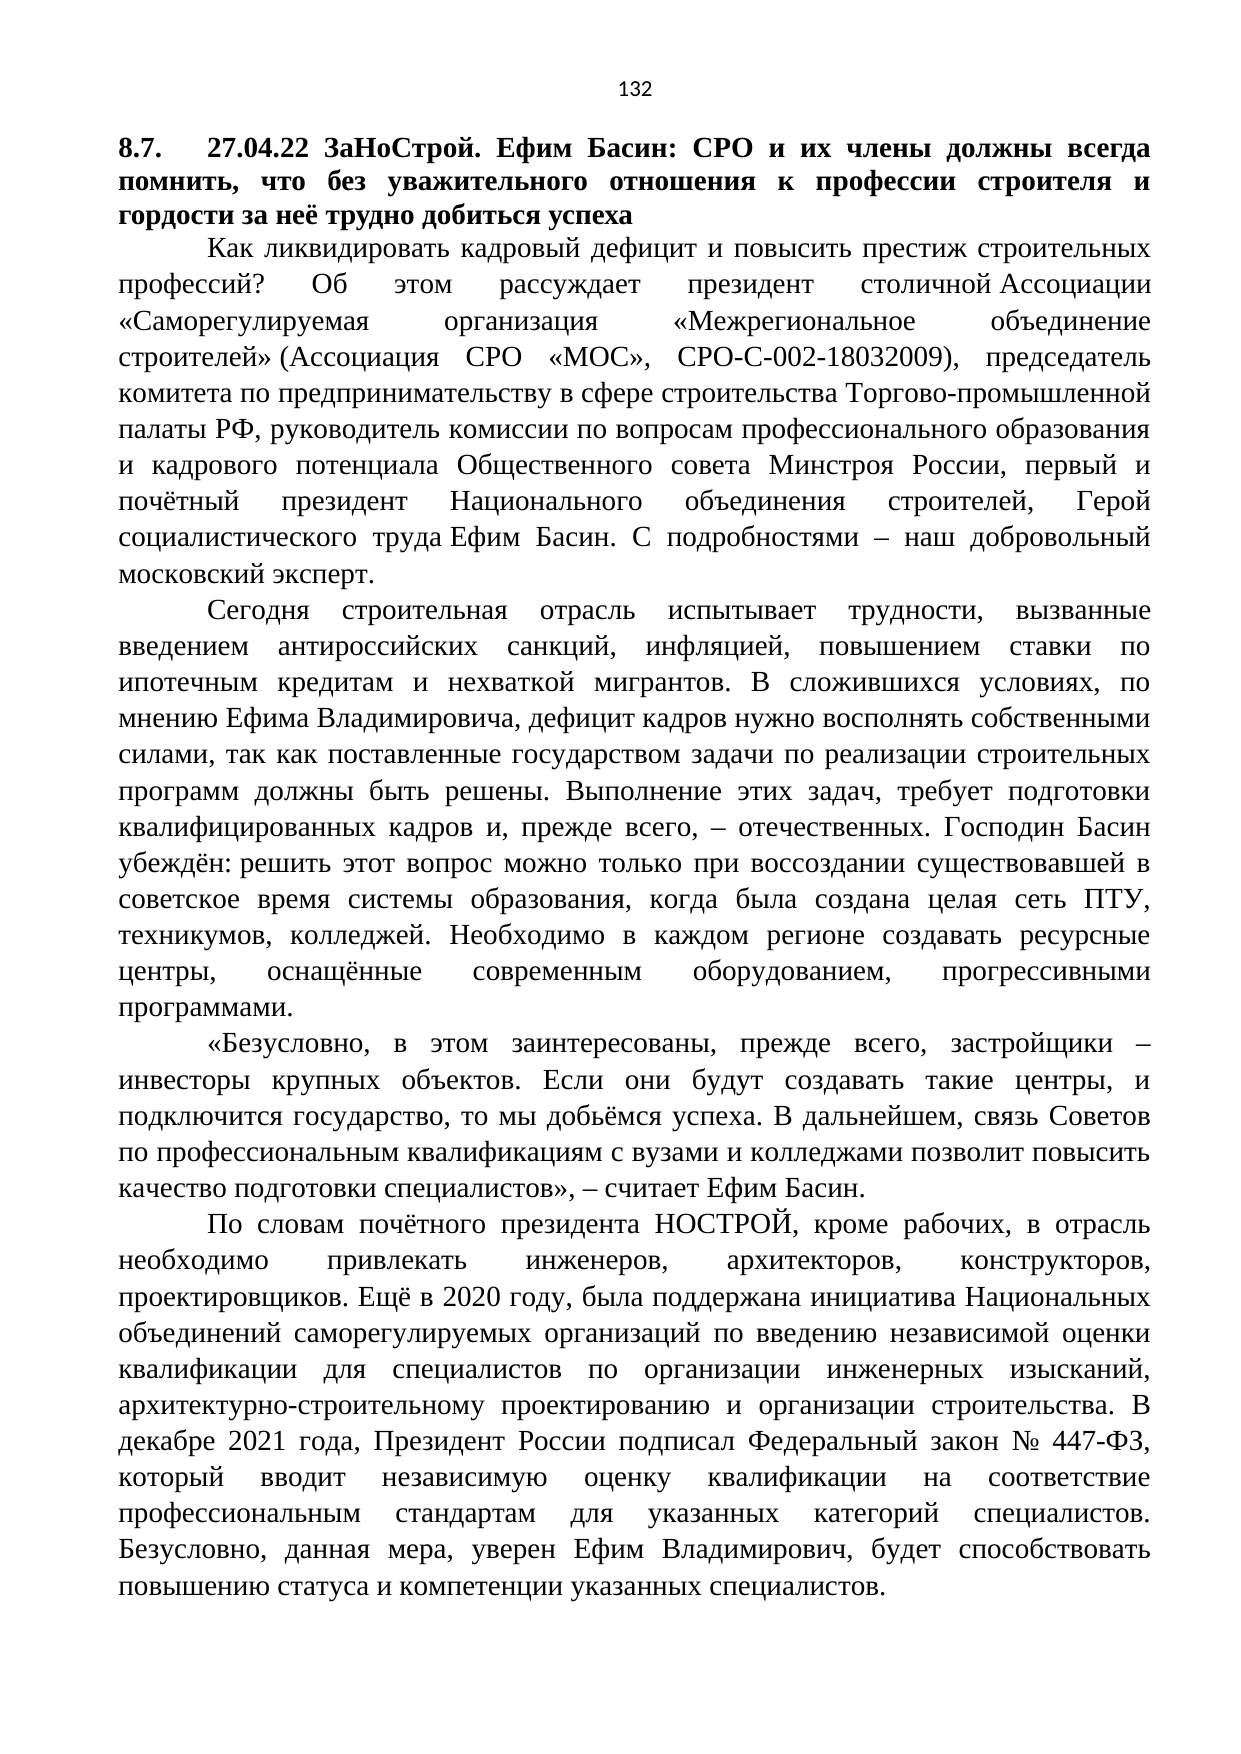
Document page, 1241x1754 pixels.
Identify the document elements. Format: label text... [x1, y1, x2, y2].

text Сегодня строительная отрасль испытывает трудности, вызванные введением антироссийских санкций, инфляцией, повышением ставки по ипотечным кредитам и нехваткой мигрантов. В сложившихся условиях, по мнению Ефима Владимировича, дефицит кадров нужно восполнять собственными силами, так как поставленные государством задачи по реализации строительных программ должны быть решены. Выполнение этих задач, требует подготовки квалифицированных кадров и, прежде всего, – отечественных. Господин Басин убеждён: решить этот вопрос можно только при воссоздании существовавшей в советское время системы образования, когда была создана целая сеть ПТУ, техникумов, колледжей. Необходимо в каждом регионе создавать ресурсные центры, оснащённые современным оборудованием, прогрессивными программами. [118, 592, 1152, 1023]
subtitle 27.04.22 ЗаНоСтрой. Ефим Басин: СРО и их члены должны всегда помнить, что без уважительного отношения к профессии строителя и гордости за неё трудно добиться успеха [118, 130, 1152, 230]
text Как ликвидировать кадровый дефицит и повысить престиж строительных профессий? Об этом рассуждает президент столичной Ассоциации «Саморегулируемая организация «Межрегиональное объединение строителей» (Ассоциация СРО «МОС», СРО-С-002-18032009), председатель комитета по предпринимательству в сфере строительства Торгово-промышленной палаты РФ, руководитель комиссии по вопросам профессионального образования и кадрового потенциала Общественного совета Минстроя России, первый и почётный президент Национального объединения строителей, Герой социалистического труда Ефим Басин. С подробностями – наш добровольный московский эксперт. [118, 230, 1152, 589]
text По словам почётного президента НОСТРОЙ, кроме рабочих, в отрасль необходимо привлекать инженеров, архитекторов, конструкторов, проектировщиков. Ещё в 2020 году, была поддержана инициатива Национальных объединений саморегулируемых организаций по введению независимой оценки квалификации для специалистов по организации инженерных изысканий, архитектурно-строительному проектированию и организации строительства. В декабре 2021 года, Президент России подписал Федеральный закон № 447-ФЗ, который вводит независимую оценку квалификации на соответствие профессиональным стандартам для указанных категорий специалистов. Безусловно, данная мера, уверен Ефим Владимирович, будет способствовать повышению статуса и компетенции указанных специалистов. [118, 1206, 1152, 1601]
text «Безусловно, в этом заинтересованы, прежде всего, застройщики – инвесторы крупных объектов. Если они будут создавать такие центры, и подключится государство, то мы добьёмся успеха. В дальнейшем, связь Советов по профессиональным квалификациям с вузами и колледжами позволит повысить качество подготовки специалистов», – считает Ефим Басин. [118, 1026, 1152, 1204]
